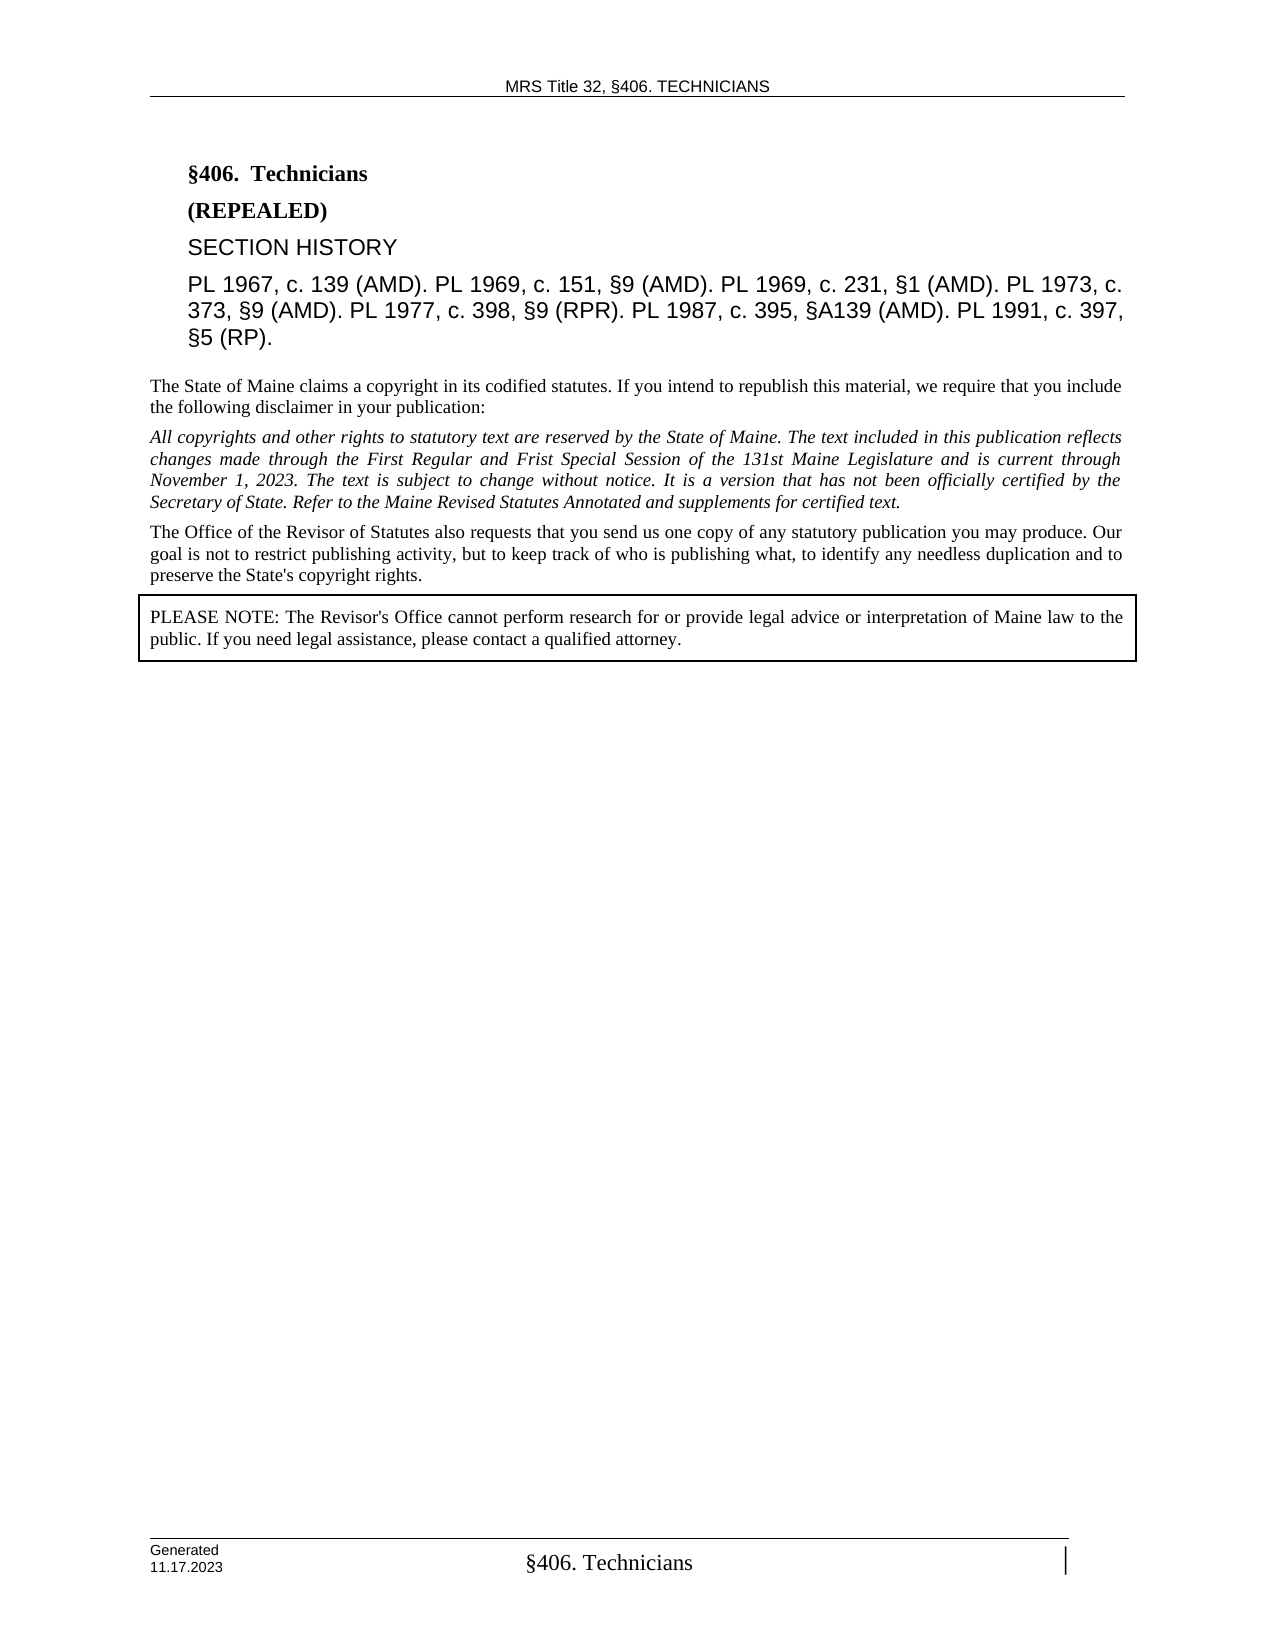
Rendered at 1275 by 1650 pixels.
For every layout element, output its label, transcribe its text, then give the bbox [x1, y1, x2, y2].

text (REPEALED) [187, 197, 1125, 223]
text PLEASE NOTE: The Revisor's Office cannot perform research for or provide legal advice or interpretation of Maine law to the public. If you need legal assistance, please contact a qualified attorney. [140, 596, 1135, 660]
text SECTION HISTORY [187, 234, 1125, 260]
text §406. Technicians [187, 160, 1125, 187]
text PL 1967, c. 139 (AMD). PL 1969, c. 151, §9 (AMD). PL 1969, c. 231, §1 (AMD). PL 1973, c. 373, §9 (AMD). PL 1977, c. 398, §9 (RPR). PL 1987, c. 395, §A139 (AMD). PL 1991, c. 397, §5 (RP). [187, 271, 1125, 350]
text All copyrights and other rights to statutory text are reserved by the State of Maine. The text included in this publication reflects changes made through the First Regular and Frist Special Session of the 131st Maine Legislature and is current through November 1, 2023 . The text is subject to change without notice. It is a version that has not been officially certified by the Secretary of State. Refer to the Maine Revised Statutes Annotated and supplements for certified text. [150, 426, 1125, 512]
text The State of Maine claims a copyright in its codified statutes. If you intend to republish this material, we require that you include the following disclaimer in your publication: [150, 375, 1125, 418]
text The Office of the Revisor of Statutes also requests that you send us one copy of any statutory publication you may produce. Our goal is not to restrict publishing activity, but to keep track of who is publishing what, to identify any needless duplication and to preserve the State's copyright rights. [150, 521, 1125, 586]
